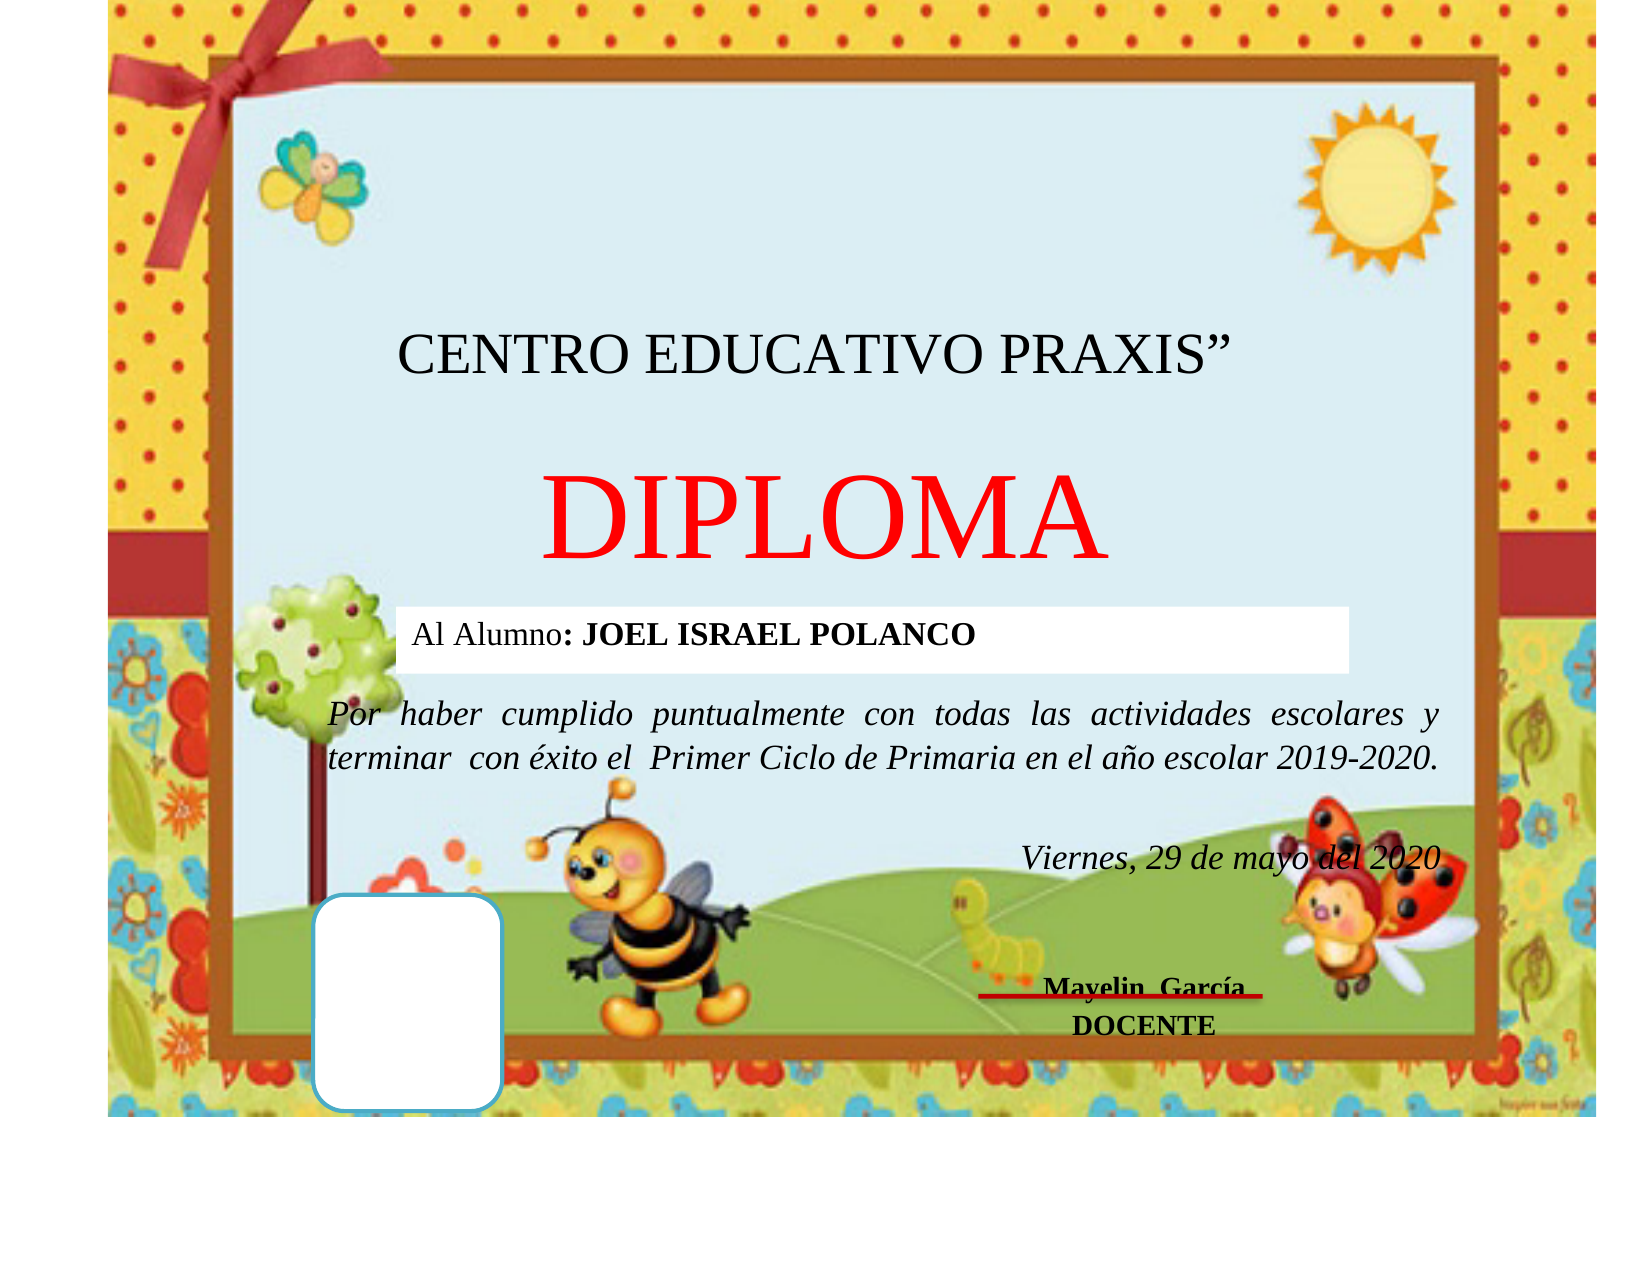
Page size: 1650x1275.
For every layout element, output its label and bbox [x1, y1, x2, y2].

picture [107, 0, 1597, 1117]
